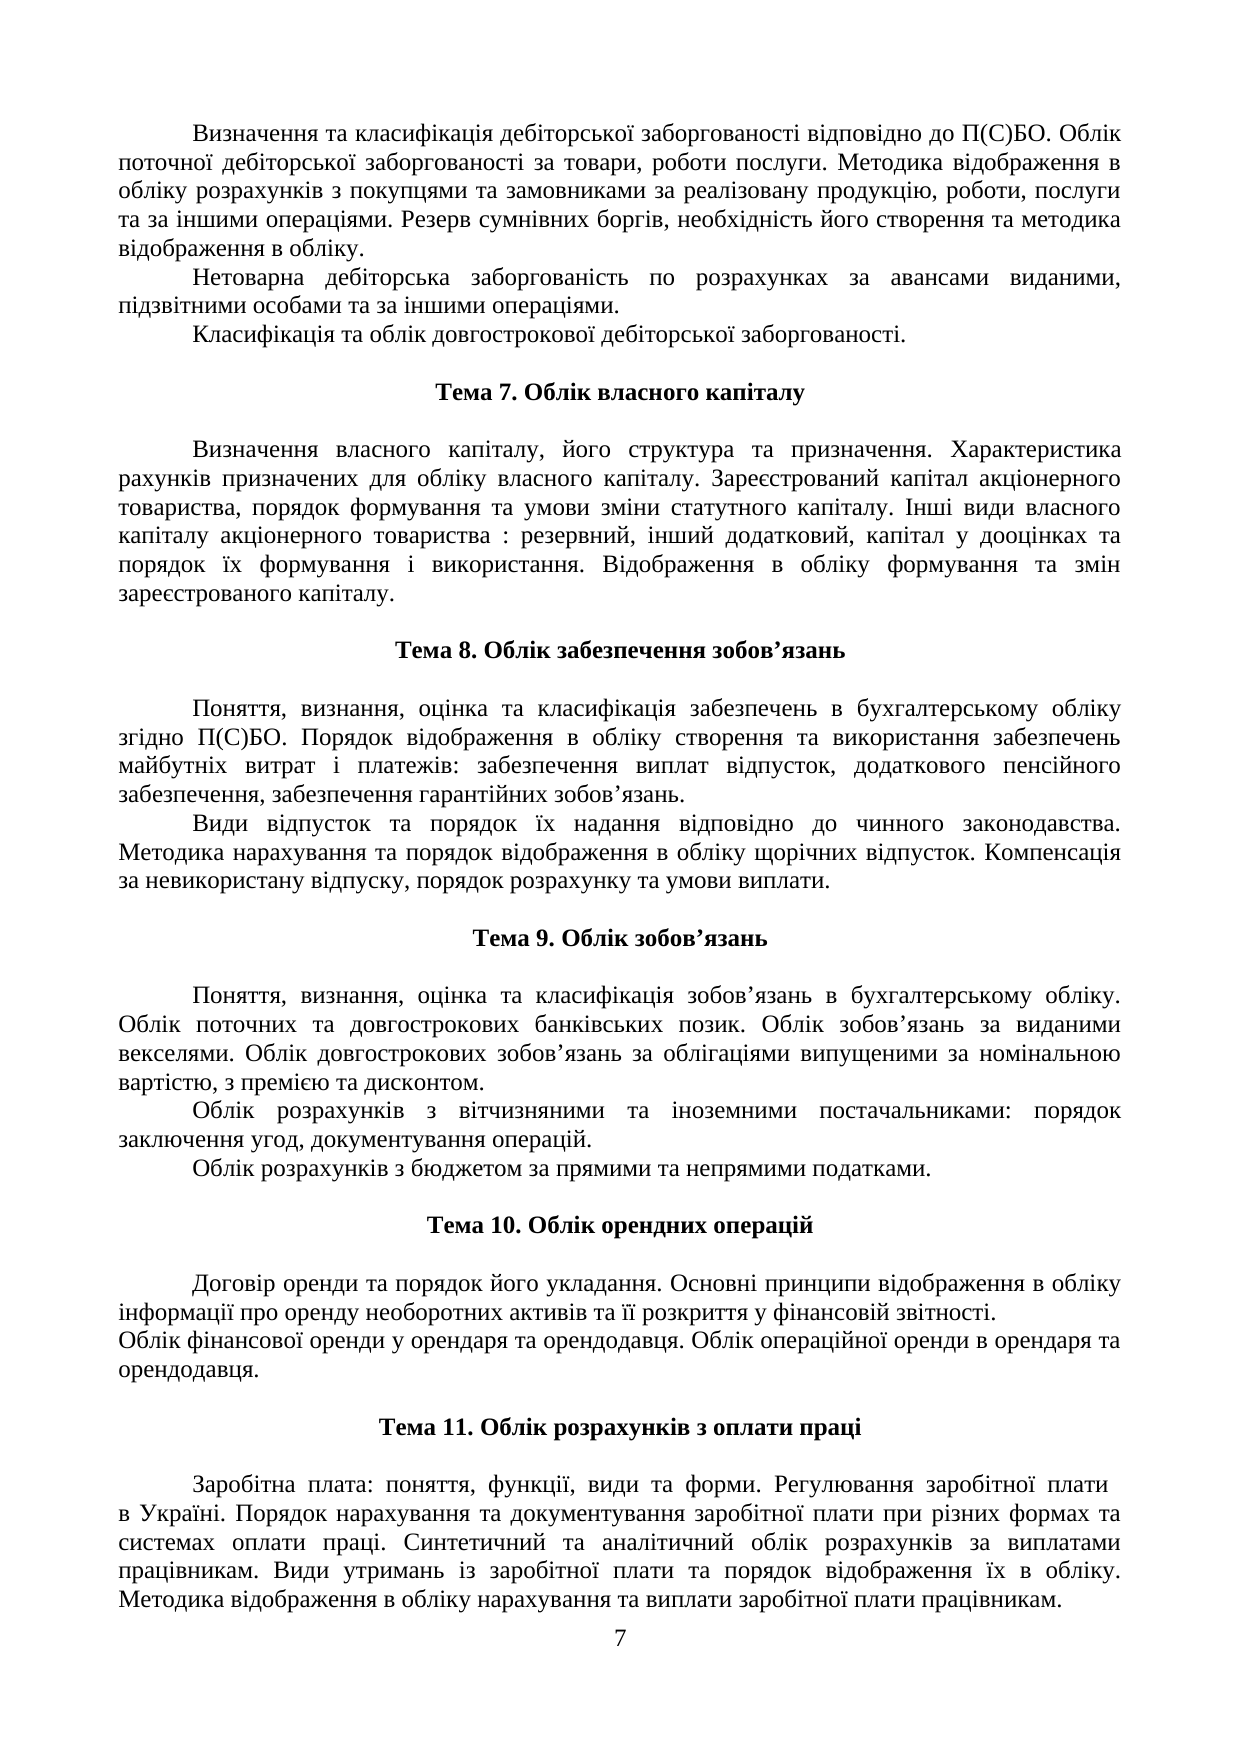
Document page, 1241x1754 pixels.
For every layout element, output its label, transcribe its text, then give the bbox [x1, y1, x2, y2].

text Тема 9. Облік зобов’язань [118, 923, 1122, 952]
text Тема 11. Облік розрахунків з оплати праці [118, 1412, 1122, 1441]
text Тема 10. Облік орендних операцій [118, 1211, 1122, 1239]
text Облік фінансової оренди у орендаря та орендодавця. Облік операційної оренди в орендаря та орендодавця. [118, 1326, 1122, 1383]
text Тема 7. Облік власного капіталу [118, 377, 1122, 406]
text Заробітна плата: поняття, функції, види та форми. Регулювання заробітної плати в Україні. Порядок нарахування та документування заробітної плати при різних формах та системах оплати праці. Синтетичний та аналітичний облік розрахунків за виплатами працівникам. Види утримань із заробітної плати та порядок відображення їх в обліку. Методика відображення в обліку нарахування та виплати заробітної плати працівникам. [118, 1469, 1122, 1613]
subtitle Поняття, визнання, оцінка та класифікація забезпечень в бухгалтерському обліку згідно П(С)БО. Порядок відображення в обліку створення та використання забезпечень майбутніх витрат і платежів: забезпечення виплат відпусток, додаткового пенсійного забезпечення, забезпечення гарантійних зобов’язань. [118, 693, 1122, 808]
subtitle Визначення та класифікація дебіторської заборгованості відповідно до П(С)БО. Облік поточної дебіторської заборгованості за товари, роботи послуги. Методика відображення в обліку розрахунків з покупцями та замовниками за реалізовану продукцію, роботи, послуги та за іншими операціями. Резерв сумнівних боргів, необхідність його створення та методика відображення в обліку. [118, 118, 1122, 262]
text Класифікація та облік довгострокової дебіторської заборгованості. [118, 319, 1122, 348]
subtitle Нетоварна дебіторська заборгованість по розрахунках за авансами виданими, підзвітними особами та за іншими операціями. [118, 262, 1122, 319]
text Визначення власного капіталу, його структура та призначення. Характеристика рахунків призначених для обліку власного капіталу. Зареєстрований капітал акціонерного товариства, порядок формування та умови зміни статутного капіталу. Інші види власного капіталу акціонерного товариства : резервний, інший додатковий, капітал у дооцінках та порядок їх формування і використання. Відображення в обліку формування та змін зареєстрованого капіталу. [118, 434, 1122, 607]
text Облік розрахунків з вітчизняними та іноземними постачальниками: порядок заключення угод, документування операцій. [118, 1096, 1122, 1153]
text Облік розрахунків з бюджетом за прямими та непрямими податками. [118, 1153, 1122, 1182]
subtitle Поняття, визнання, оцінка та класифікація зобов’язань в бухгалтерському обліку. Облік поточних та довгострокових банківських позик. Облік зобов’язань за виданими векселями. Облік довгострокових зобов’язань за облігаціями випущеними за номінальною вартістю, з премією та дисконтом. [118, 981, 1122, 1096]
text Тема 8. Облік забезпечення зобов’язань [118, 636, 1122, 664]
text Види відпусток та порядок їх надання відповідно до чинного законодавства. Методика нарахування та порядок відображення в обліку щорічних відпусток. Компенсація за невикористану відпуску, порядок розрахунку та умови виплати. [118, 808, 1122, 894]
text Договір оренди та порядок його укладання. Основні принципи відображення в обліку інформації про оренду необоротних активів та її розкриття у фінансовій звітності. [118, 1268, 1122, 1326]
